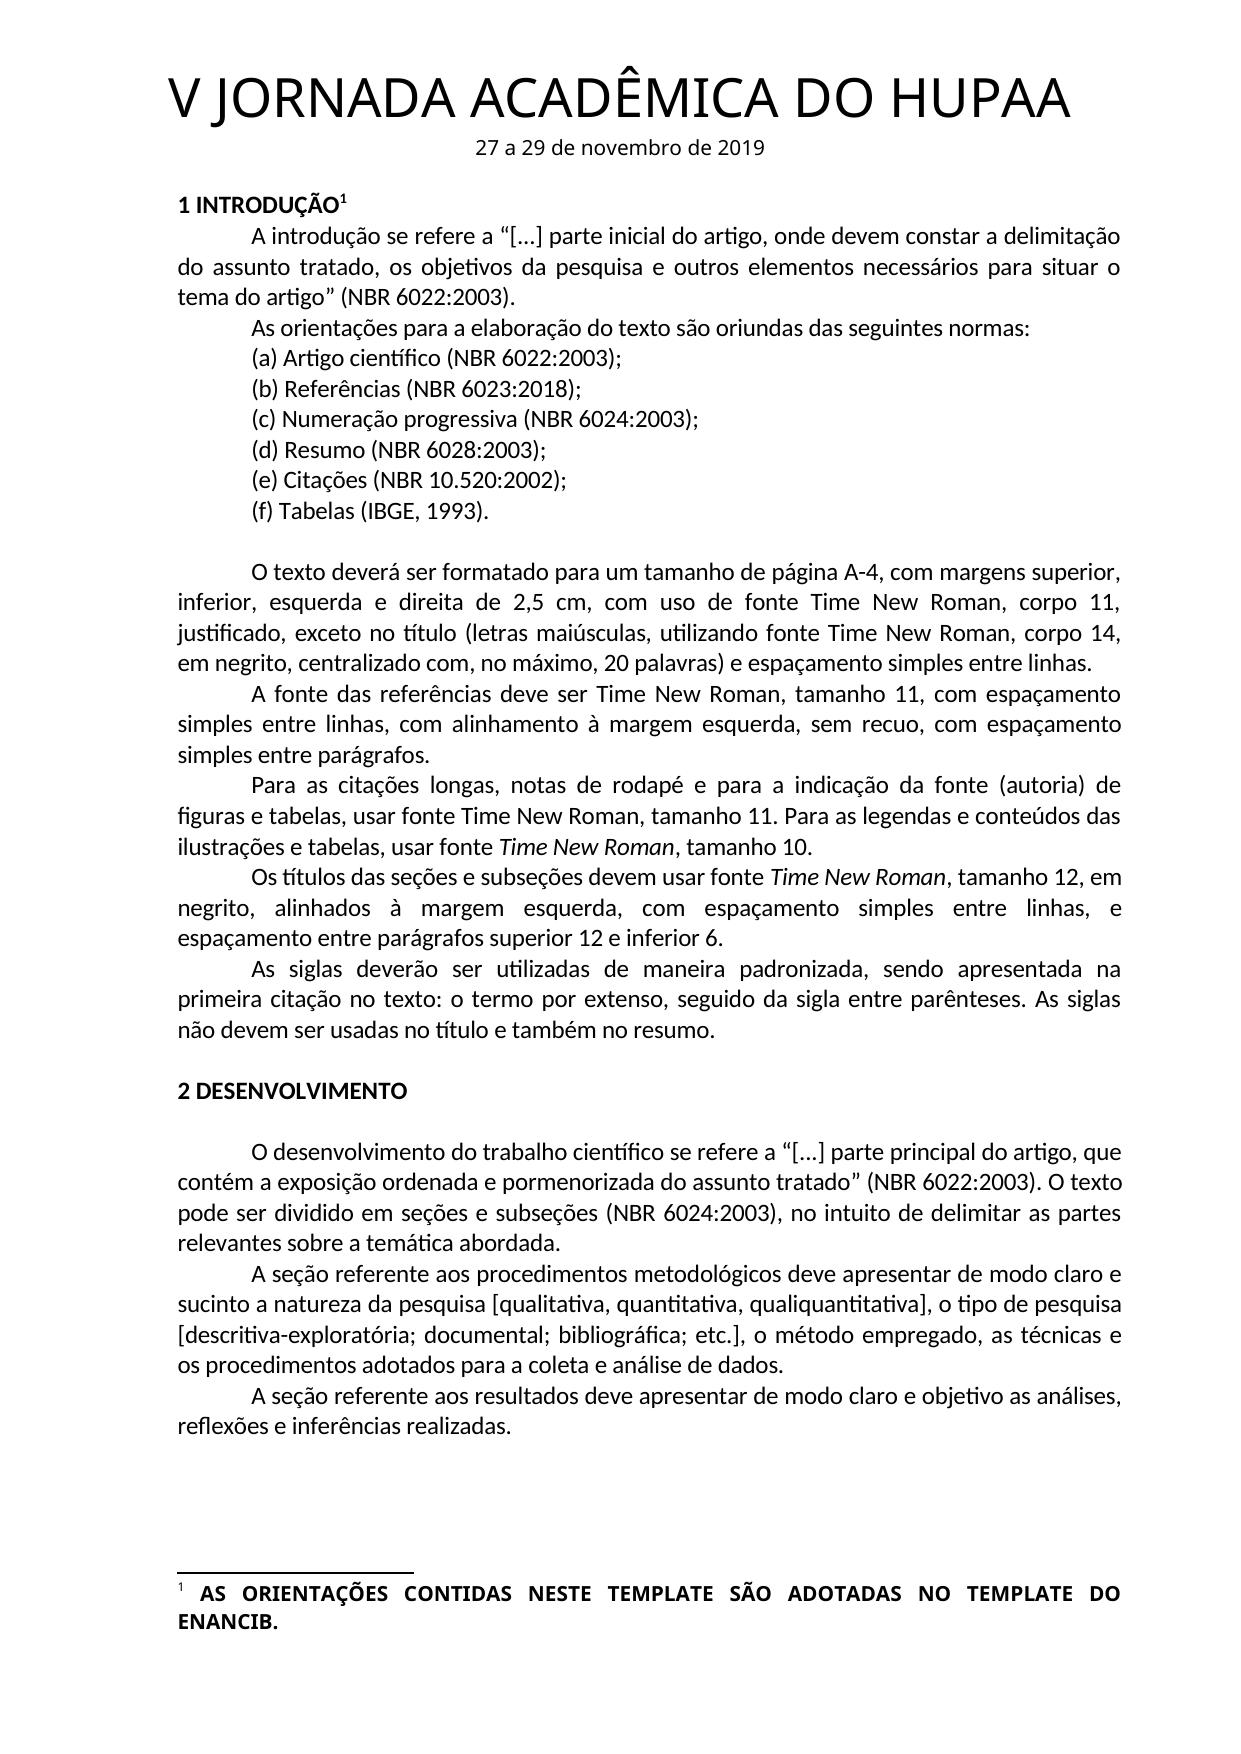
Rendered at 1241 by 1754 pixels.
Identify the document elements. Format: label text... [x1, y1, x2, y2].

text As orientações para a elaboração do texto são oriundas das seguintes normas: [177, 312, 1122, 342]
text (f) Tabelas (IBGE, 1993). [177, 495, 1122, 525]
text (c) Numeração progressiva (NBR 6024:2003); [177, 403, 1122, 434]
text A fonte das referências deve ser Time New Roman, tamanho 11, com espaçamento simples entre linhas, com alinhamento à margem esquerda, sem recuo, com espaçamento simples entre parágrafos. [177, 678, 1122, 769]
text (a) Artigo científico (NBR 6022:2003); [177, 342, 1122, 373]
text A seção referente aos procedimentos metodológicos deve apresentar de modo claro e sucinto a natureza da pesquisa [qualitativa, quantitativa, qualiquantitativa], o tipo de pesquisa [descritiva-exploratória; documental; bibliográfica; etc.], o método empregado, as técnicas e os procedimentos adotados para a coleta e análise de dados. [177, 1258, 1122, 1380]
text A seção referente aos resultados deve apresentar de modo claro e objetivo as análises, reflexões e inferências realizadas. [177, 1380, 1122, 1441]
text (b) Referências (NBR 6023:2018); [177, 373, 1122, 403]
text (d) Resumo (NBR 6028:2003); [177, 434, 1122, 464]
text A introdução se refere a “[...] parte inicial do artigo, onde devem constar a delimitação do assunto tratado, os objetivos da pesquisa e outros elementos necessários para situar o tema do artigo” (NBR 6022:2003). [177, 220, 1122, 312]
text Para as citações longas, notas de rodapé e para a indicação da fonte (autoria) de figuras e tabelas, usar fonte Time New Roman, tamanho 11. Para as legendas e conteúdos das ilustrações e tabelas, usar fonte Time New Roman, tamanho 10. [177, 769, 1122, 861]
text 1 INTRODUÇÃO [177, 190, 1122, 220]
text O texto deverá ser formatado para um tamanho de página A-4, com margens superior, inferior, esquerda e direita de 2,5 cm, com uso de fonte Time New Roman, corpo 11, justificado, exceto no título (letras maiúsculas, utilizando fonte Time New Roman, corpo 14, em negrito, centralizado com, no máximo, 20 palavras) e espaçamento simples entre linhas. [177, 556, 1122, 678]
text (e) Citações (NBR 10.520:2002); [177, 464, 1122, 495]
text Os títulos das seções e subseções devem usar fonte Time New Roman, tamanho 12, em negrito, alinhados à margem esquerda, com espaçamento simples entre linhas, e espaçamento entre parágrafos superior 12 e inferior 6. [177, 861, 1122, 953]
text O desenvolvimento do trabalho científico se refere a “[...] parte principal do artigo, que contém a exposição ordenada e pormenorizada do assunto tratado” (NBR 6022:2003). O texto pode ser dividido em seções e subseções (NBR 6024:2003), no intuito de delimitar as partes relevantes sobre a temática abordada. [177, 1136, 1122, 1258]
text 2 DESENVOLVIMENTO [177, 1075, 1122, 1105]
text As siglas deverão ser utilizadas de maneira padronizada, sendo apresentada na primeira citação no texto: o termo por extenso, seguido da sigla entre parênteses. As siglas não devem ser usadas no título e também no resumo. [177, 953, 1122, 1044]
